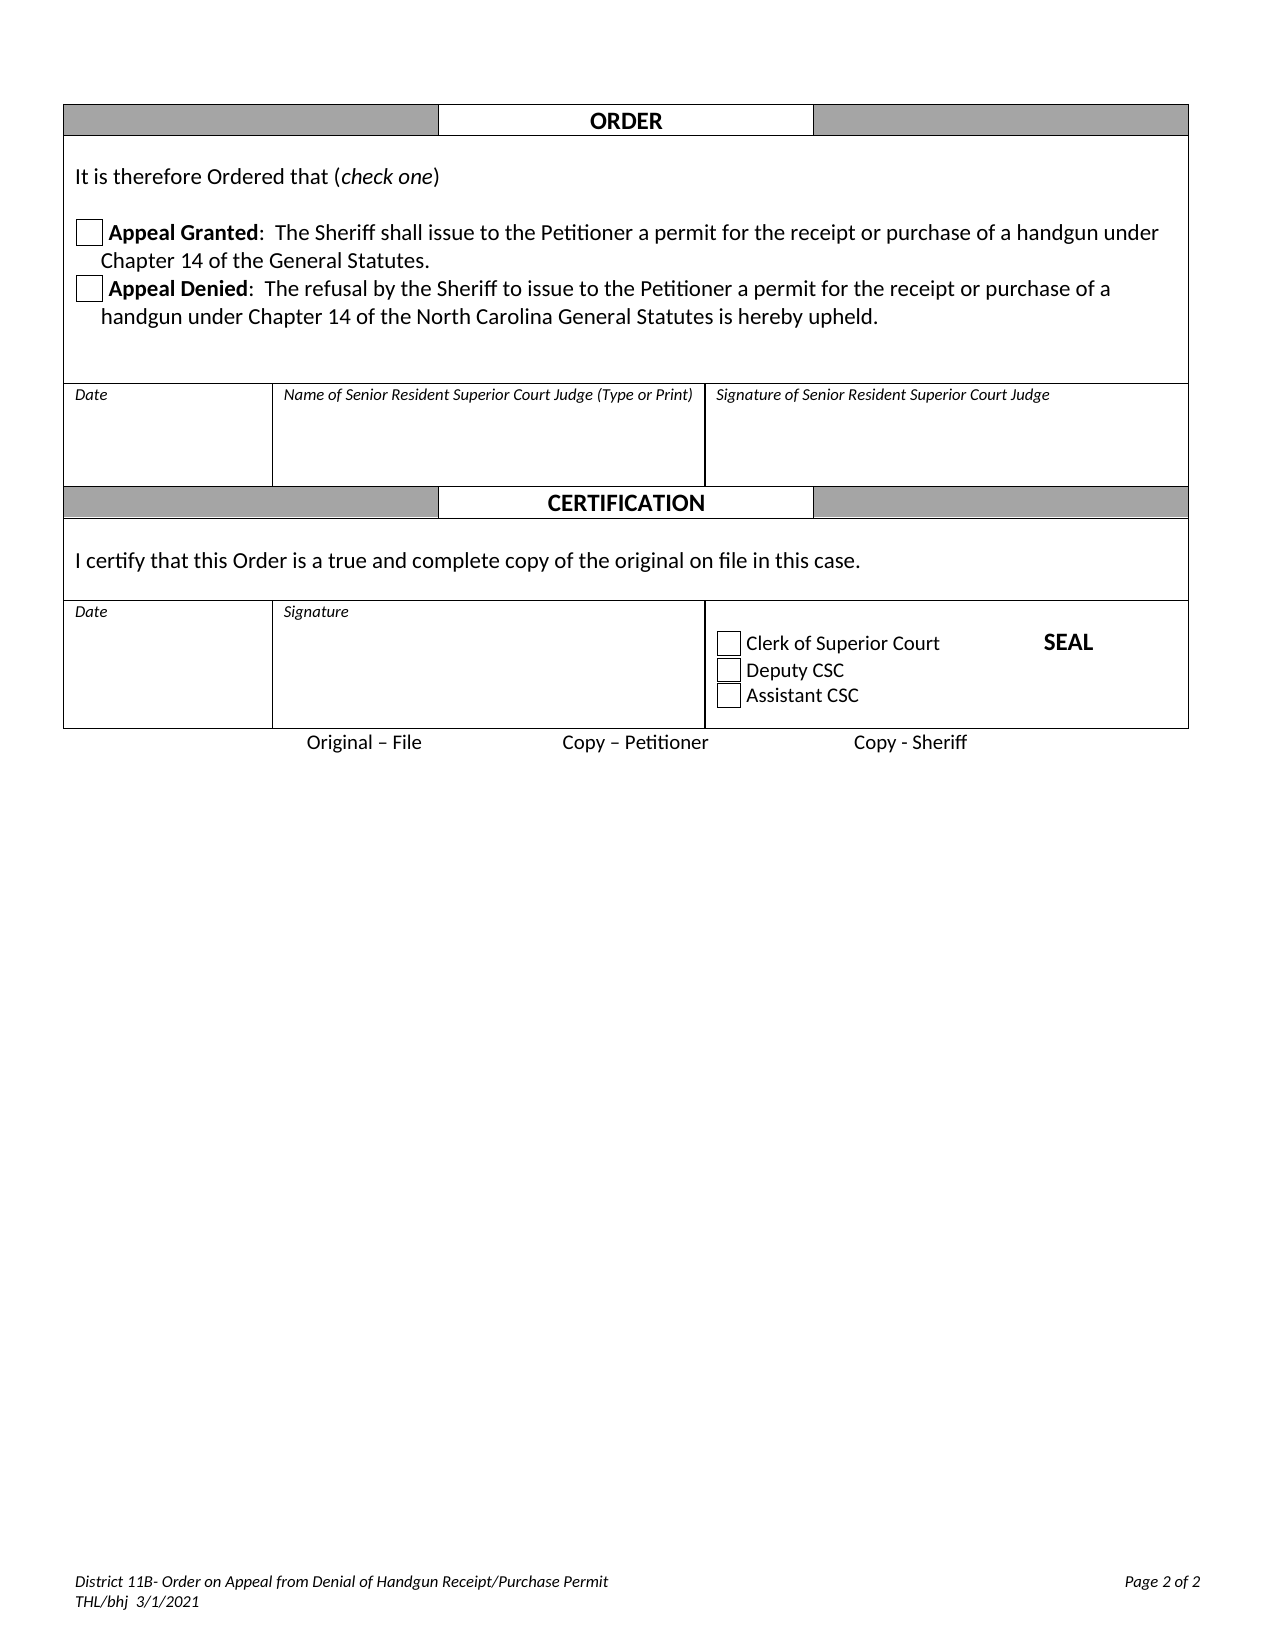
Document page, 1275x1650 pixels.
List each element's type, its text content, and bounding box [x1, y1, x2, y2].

text Original – File Copy – Petitioner Copy - Sheriff [75, 729, 1200, 754]
table_cell [64, 487, 438, 517]
table_cell I certify that this Order is a true and complete copy of the original on file in this case. [64, 519, 1188, 600]
table_cell CERTIFICATION [439, 487, 813, 517]
table_header [814, 105, 1188, 135]
table_header [64, 105, 438, 135]
table_cell It is therefore Ordered that (check one) Appeal Granted: The Sheriff shall issue to the Petitioner a permit for the receipt or purchase of a handgun under Chapter 14 of the General Statutes. Appeal Denied: The refusal by the Sheriff to issue to the Petitioner a permit for the receipt or purchase of a handgun under Chapter 14 of the North Carolina General Statutes is hereby upheld. [64, 136, 1188, 383]
table_cell Name of Senior Resident Superior Court Judge (Type or Print) [273, 384, 704, 486]
table_cell Date [64, 601, 272, 728]
table_cell [814, 487, 1188, 517]
table_cell Clerk of Superior Court SEAL Deputy CSC Assistant CSC [706, 601, 1188, 728]
table_header ORDER [439, 105, 813, 135]
table_cell Date [64, 384, 272, 486]
table_cell Signature of Senior Resident Superior Court Judge [706, 384, 1188, 486]
table_cell Signature [273, 601, 704, 728]
